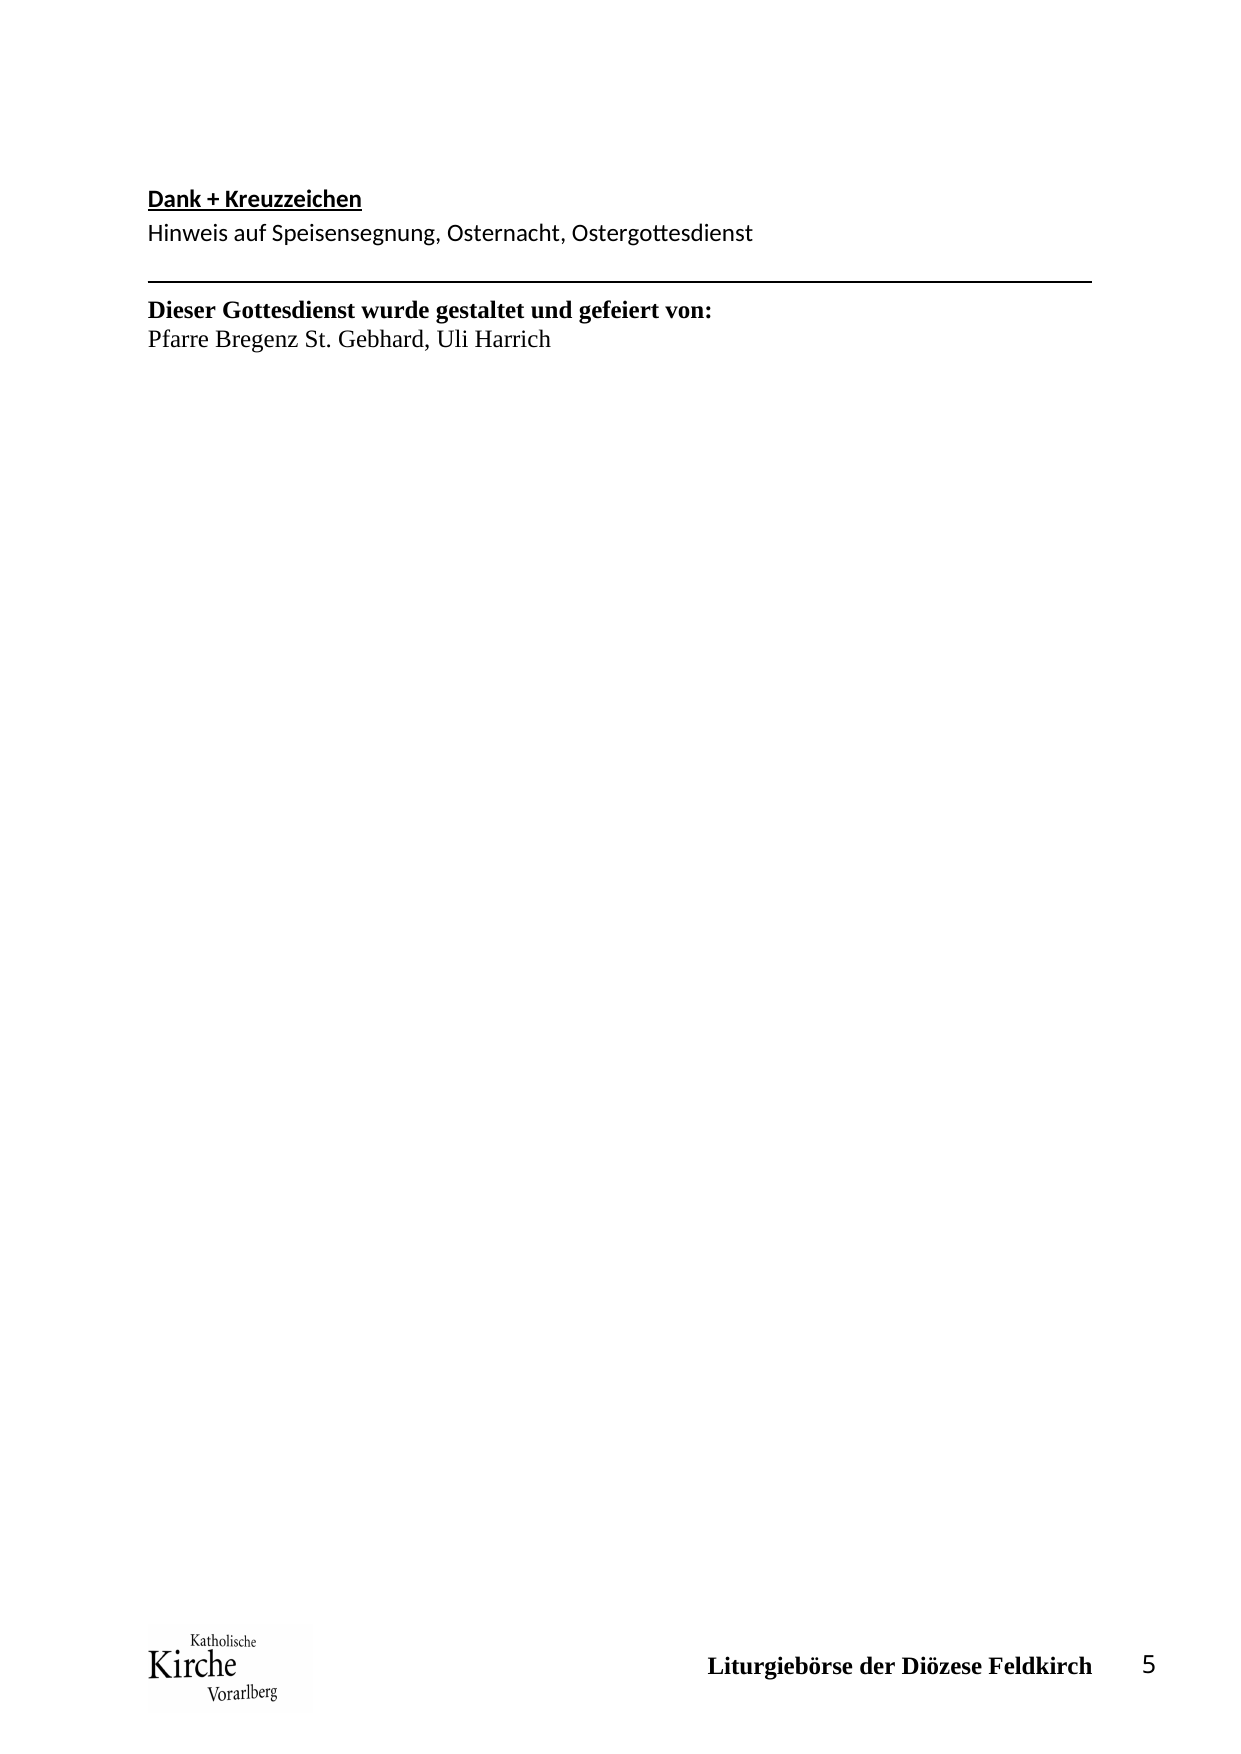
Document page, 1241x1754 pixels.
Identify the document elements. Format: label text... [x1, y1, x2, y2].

text Hinweis auf Speisensegnung, Osternacht, Ostergottesdienst [148, 214, 1092, 248]
text Dieser Gottesdienst wurde gestaltet und gefeiert von: [148, 283, 1092, 324]
picture [147, 1624, 314, 1712]
text Dank + Kreuzzeichen [148, 181, 1092, 214]
text Pfarre Bregenz St. Gebhard, Uli Harrich [148, 324, 1092, 353]
